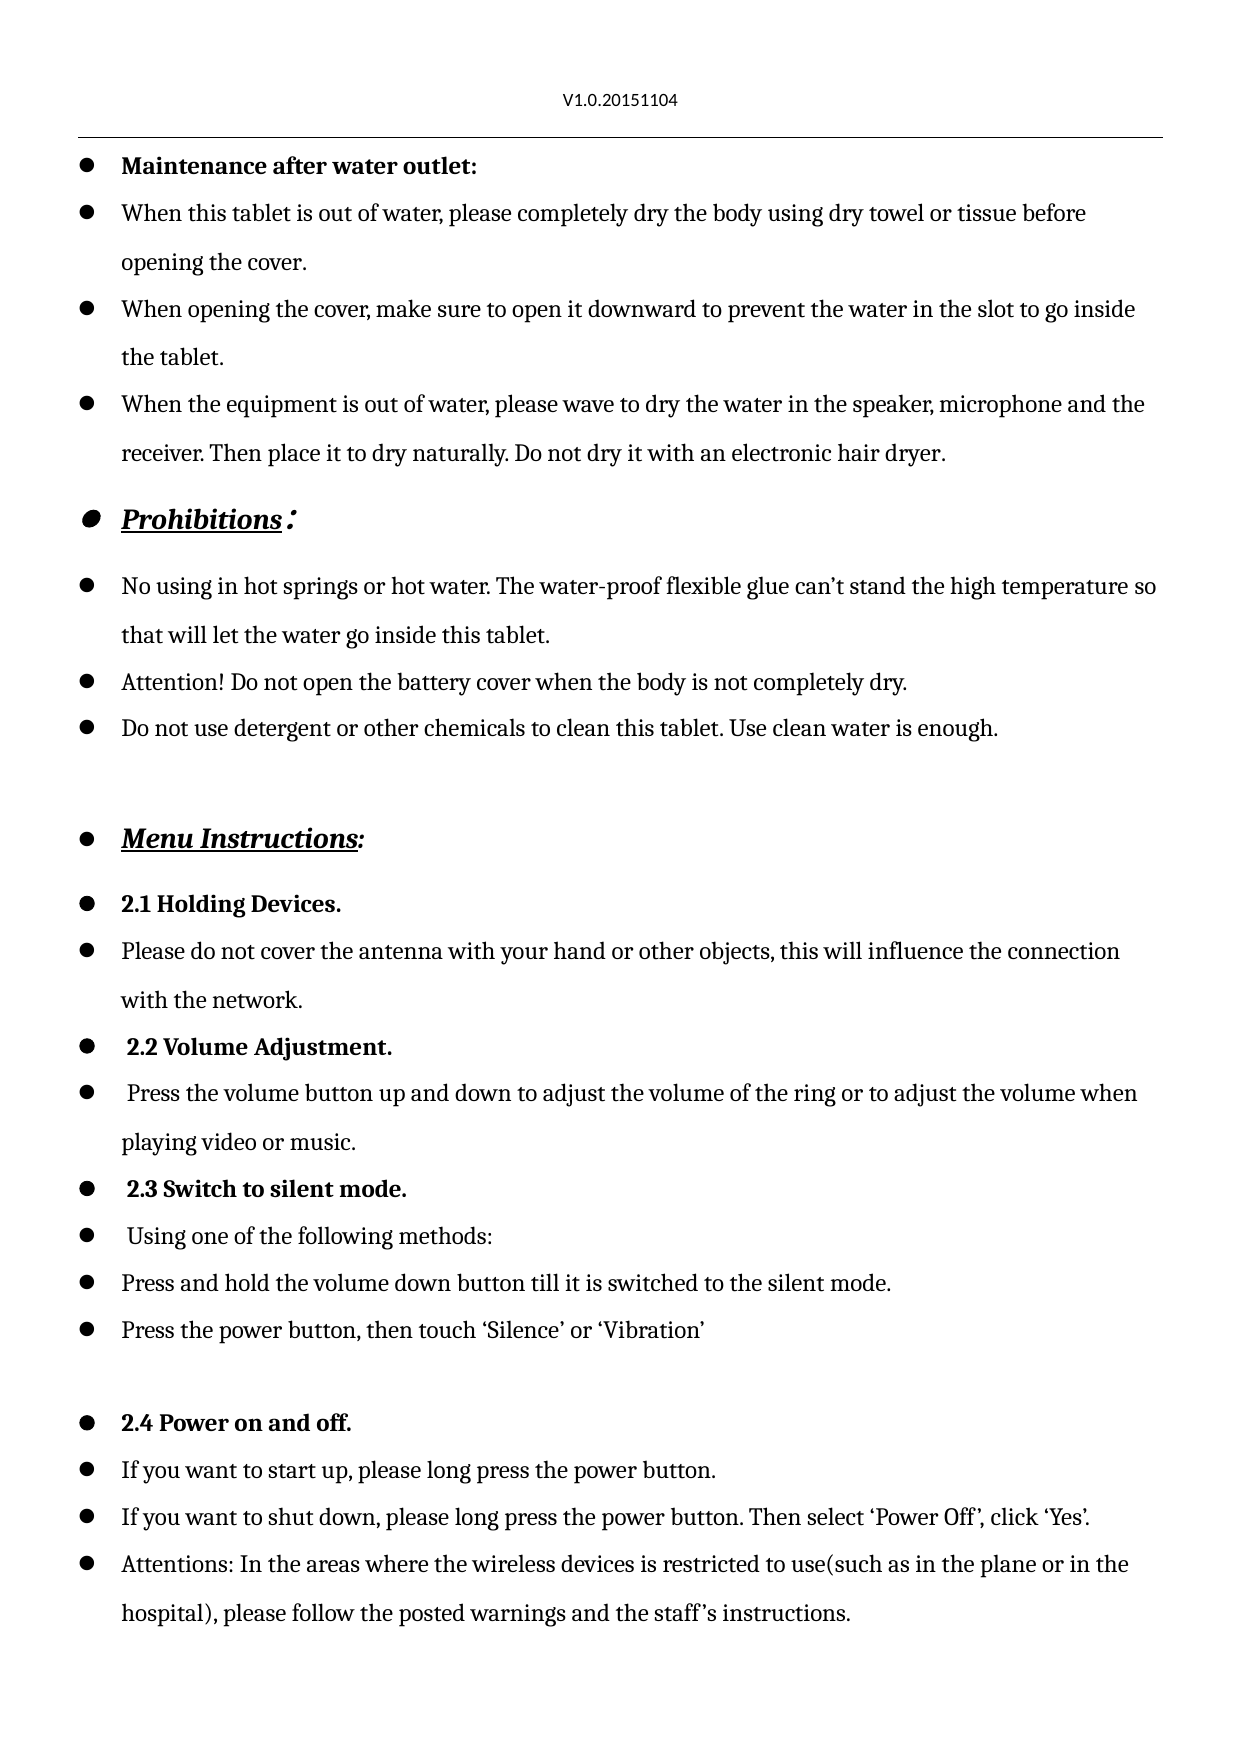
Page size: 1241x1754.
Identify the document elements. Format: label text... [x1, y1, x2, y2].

list Attentions: In the areas where the wireless devices is restricted to use(such as in the plane or in the hospital), please follow the posted warnings and the staff’s instructions. [77, 1548, 1163, 1629]
list 2.1 Holding Devices. [77, 888, 1163, 921]
list 2.4 Power on and off. [77, 1407, 1163, 1440]
list 2.2 Volume Adjustment. [77, 1031, 1163, 1063]
list Maintenance after water outlet: [77, 150, 1163, 183]
list Using one of the following methods: [77, 1220, 1163, 1252]
list When this tablet is out of water, please completely dry the body using dry towel or tissue before opening the cover. [77, 197, 1163, 278]
list If you want to shut down, please long press the power button. Then select ‘Power Off’, click ‘Yes’. [77, 1501, 1163, 1534]
list Press and hold the volume down button till it is switched to the silent mode. [77, 1267, 1163, 1299]
list When opening the cover, make sure to open it downward to prevent the water in the slot to go inside the tablet. [77, 293, 1163, 374]
list Press the power button, then touch ‘Silence’ or ‘Vibration’ [77, 1314, 1163, 1346]
list 2.3 Switch to silent mode. [77, 1173, 1163, 1206]
list Do not use detergent or other chemicals to clean this tablet. Use clean water is enough. [77, 712, 1163, 745]
list No using in hot springs or hot water. The water-proof flexible glue can’t stand the high temperature so that will let the water go inside this tablet. [77, 570, 1163, 651]
list When the equipment is out of water, please wave to dry the water in the speaker, microphone and the receiver. Then place it to dry naturally. Do not dry it with an electronic hair dryer. [77, 388, 1163, 469]
list Press the volume button up and down to adjust the volume of the ring or to adjust the volume when playing video or music. [77, 1077, 1163, 1159]
list Attention! Do not open the battery cover when the body is not completely dry. [77, 666, 1163, 698]
list If you want to start up, please long press the power button. [77, 1454, 1163, 1487]
list Prohibitions： [77, 484, 1163, 549]
list Please do not cover the antenna with your hand or other objects, this will influence the connection with the network. [77, 935, 1163, 1016]
list Menu Instructions: [77, 806, 1163, 871]
